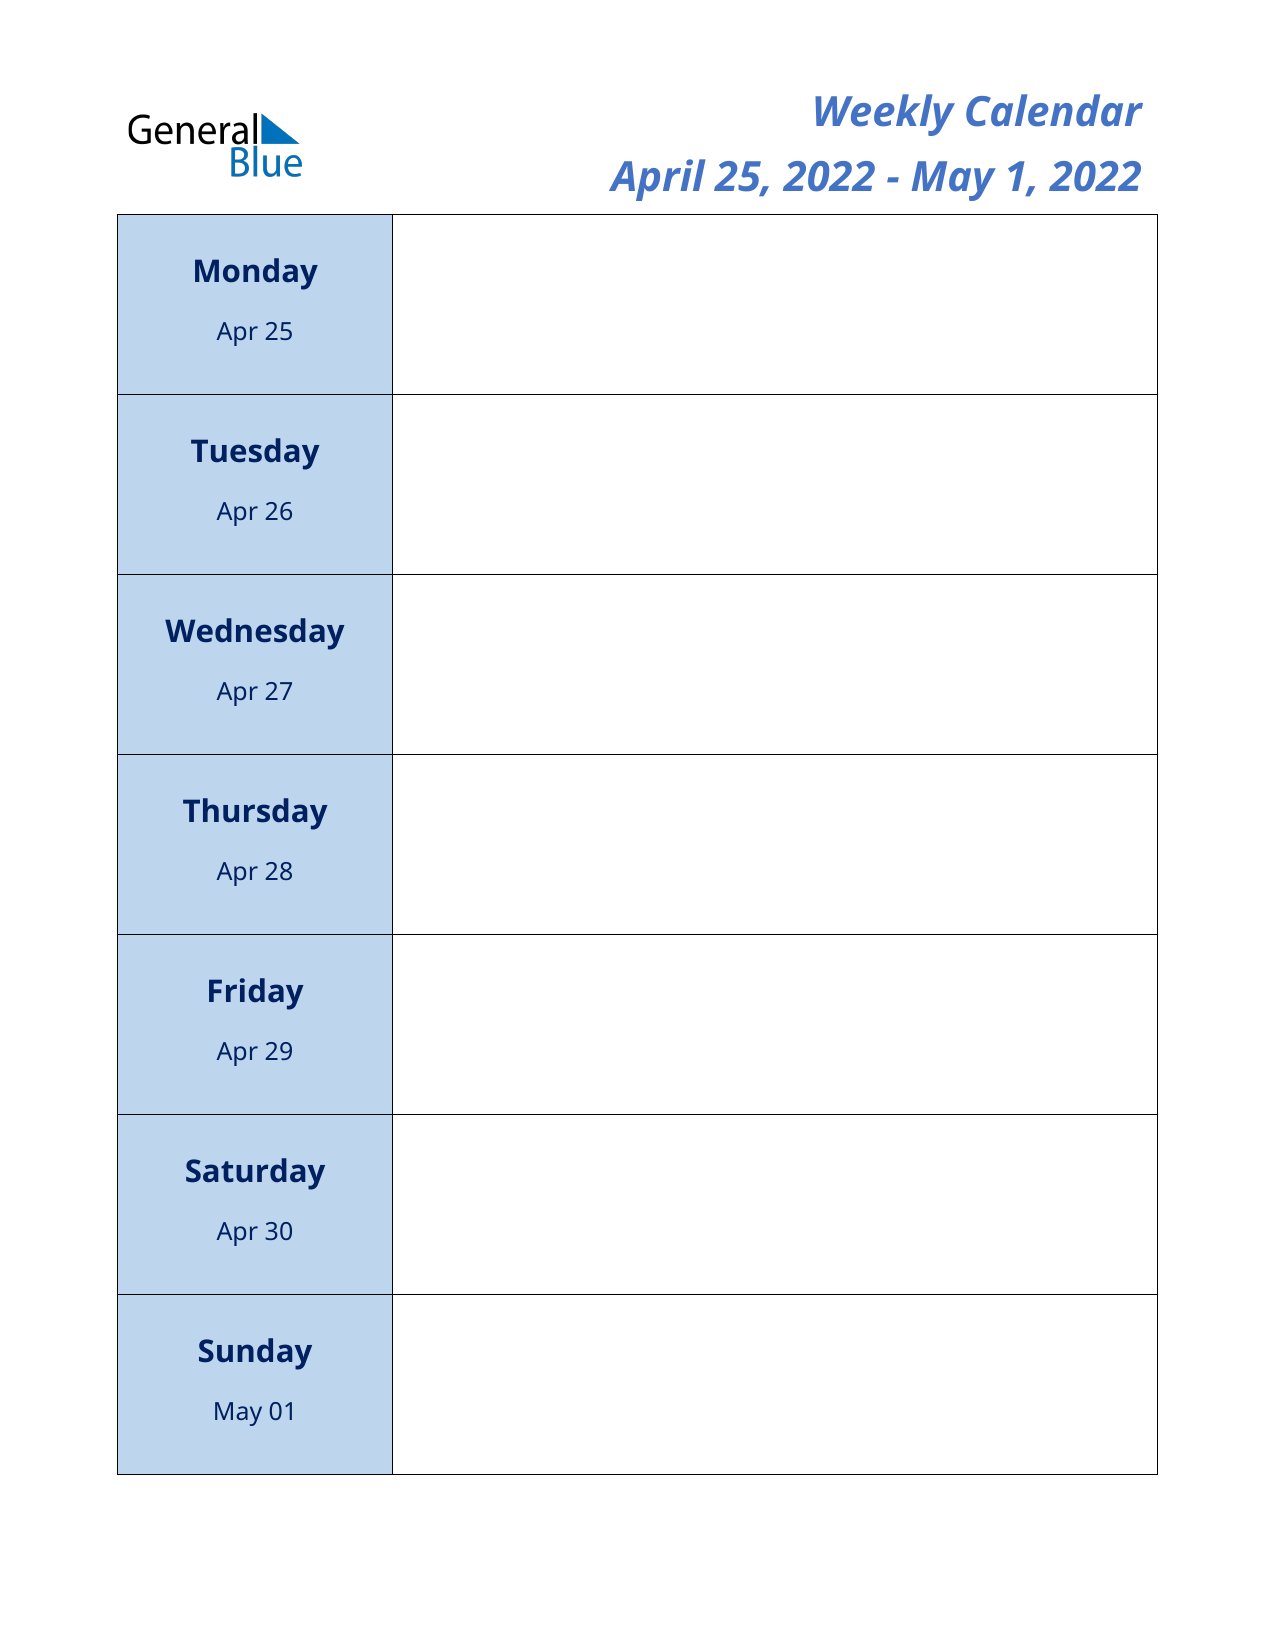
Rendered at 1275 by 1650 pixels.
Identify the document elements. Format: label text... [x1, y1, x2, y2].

table_cell Monday Apr 25 [118, 215, 392, 394]
table_header [117, 75, 392, 214]
table_cell Tuesday Apr 26 [118, 395, 392, 574]
table_cell Saturday Apr 30 [118, 1115, 392, 1294]
table_header Weekly Calendar April 25, 2022 - May 1, 2022 [393, 75, 1158, 214]
table_cell Friday Apr 29 [118, 935, 392, 1114]
picture [128, 113, 302, 177]
table_cell [393, 1115, 1157, 1294]
table_cell Thursday Apr 28 [118, 755, 392, 934]
table_cell [393, 755, 1157, 934]
table_cell [393, 215, 1157, 394]
table_cell [393, 1295, 1157, 1474]
table_cell [393, 395, 1157, 574]
table_cell [393, 935, 1157, 1114]
table_cell Wednesday Apr 27 [118, 575, 392, 754]
table_cell [393, 575, 1157, 754]
table_cell Sunday May 01 [118, 1295, 392, 1474]
